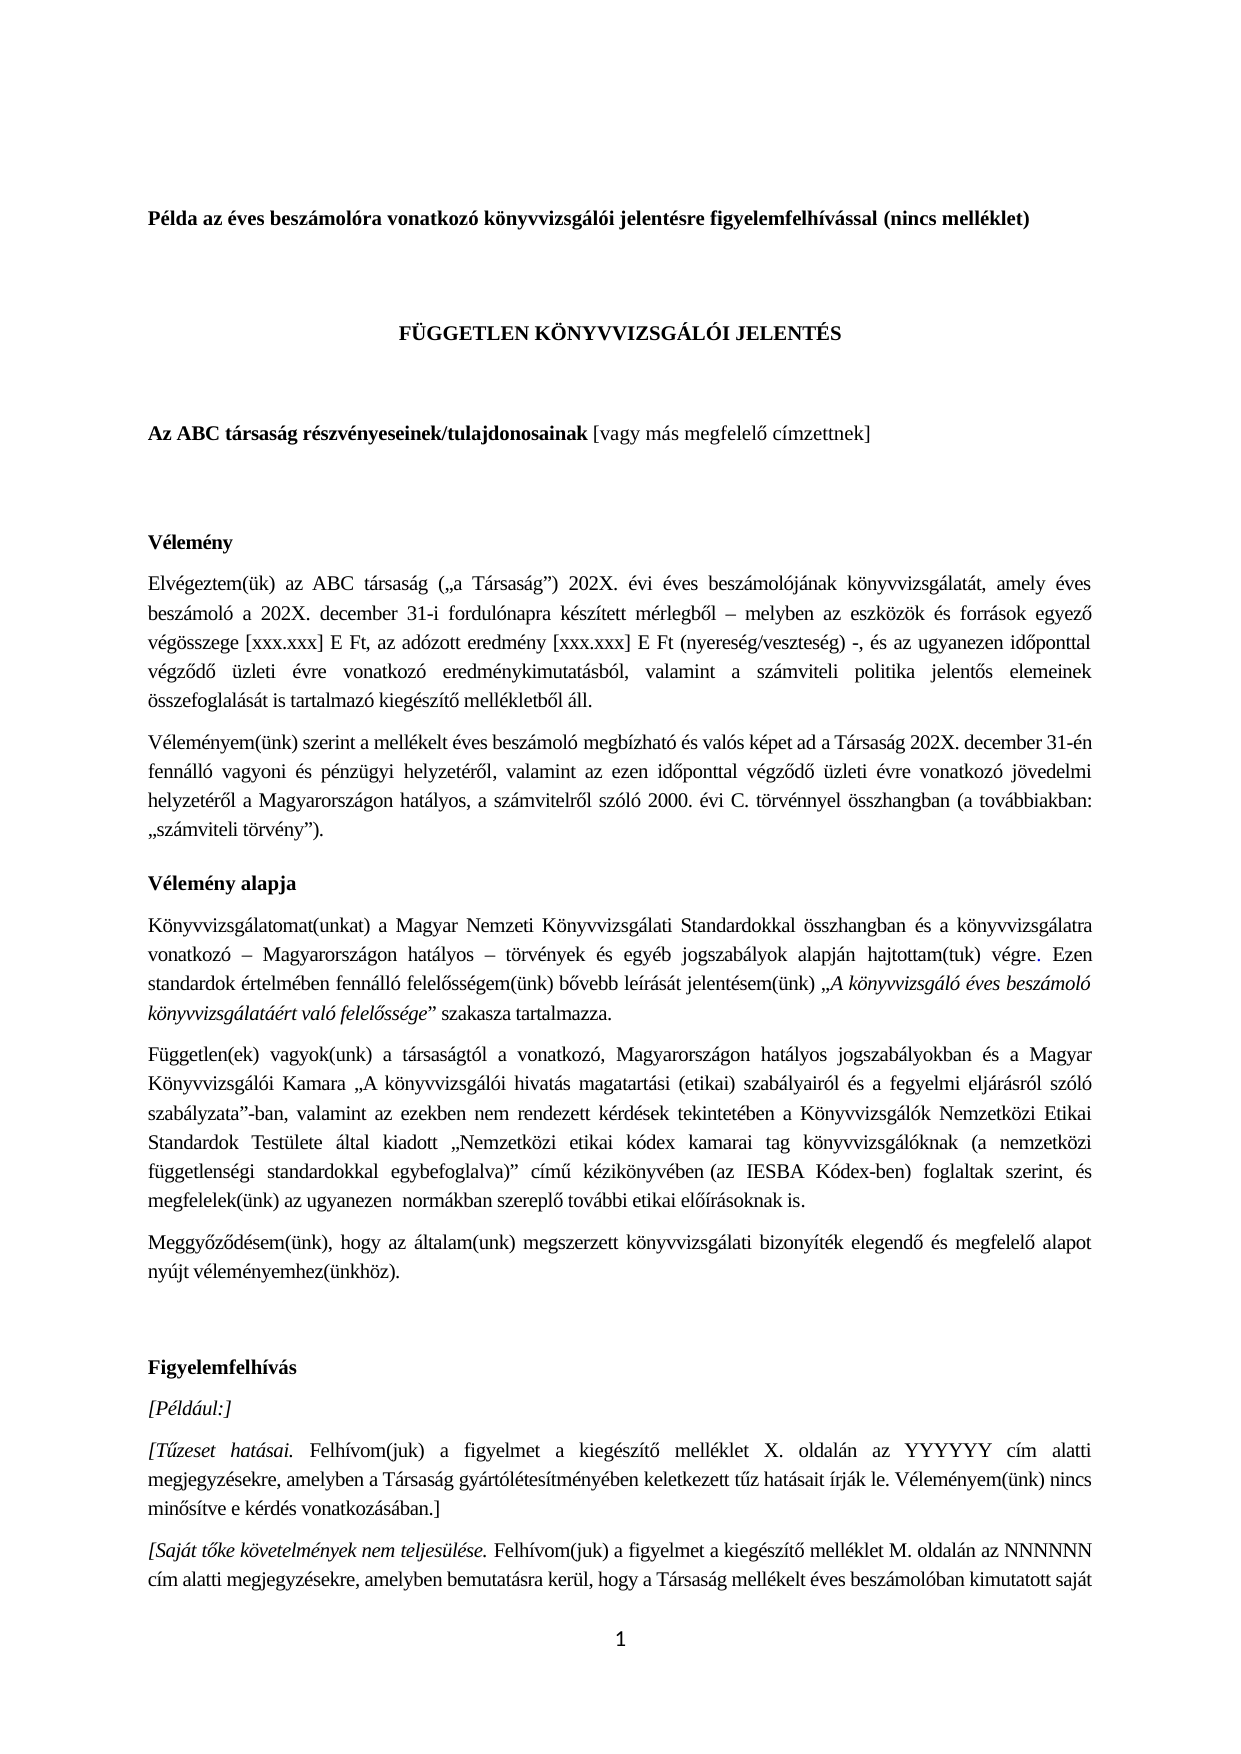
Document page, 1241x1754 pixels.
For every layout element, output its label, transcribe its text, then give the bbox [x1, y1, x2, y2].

text Az ABC társaság részvényeseinek/tulajdonosainak [vagy más megfelelő címzettnek] [148, 417, 1093, 447]
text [148, 1534, 1093, 1592]
subtitle Példa az éves beszámolóra vonatkozó könyvvizsgálói jelentésre figyelemfelhívással (nincs melléklet) [148, 206, 1093, 230]
text Független(ek) vagyok(unk) a társaságtól a vonatkozó, Magyarországon hatályos jogszabályokban és a Magyar Könyvvizsgálói Kamara „A könyvvizsgálói hivatás magatartási (etikai) szabályairól és a fegyelmi eljárásról szóló szabályzata”-ban, valamint az ezekben nem rendezett kérdések tekintetében a Könyvvizsgálók Nemzetközi Etikai Standardok Testülete által kiadott „Nemzetközi etikai kódex kamarai tag könyvvizsgálóknak (a nemzetközi függetlenségi standardokkal egybefoglalva)” című kézikönyvében (az IESBA Kódex-ben) foglaltak szerint, és megfelelek(ünk) az ugyanezen normákban szereplő további etikai előírásoknak is. [148, 1038, 1093, 1213]
text Vélemény alapja [148, 867, 1093, 897]
text Vélemény [148, 526, 1093, 555]
text Könyvvizsgálatomat(unkat) a Magyar Nemzeti Könyvvizsgálati Standardokkal összhangban és a könyvvizsgálatra vonatkozó – Magyarországon hatályos – törvények és egyéb jogszabályok alapján hajtottam(tuk) végre. Ezen standardok értelmében fennálló felelősségem(ünk) bővebb leírását jelentésem(ünk) „A könyvvizsgáló éves beszámoló könyvvizsgálatáért való felelőssége” szakasza tartalmazza. [148, 909, 1093, 1026]
text Véleményem(ünk) szerint a mellékelt éves beszámoló megbízható és valós képet ad a Társaság 202X. december 31-én fennálló vagyoni és pénzügyi helyzetéről, valamint az ezen időponttal végződő üzleti évre vonatkozó jövedelmi helyzetéről a Magyarországon hatályos, a számvitelről szóló 2000. évi C. törvénnyel összhangban (a továbbiakban: „számviteli törvény”). [148, 726, 1093, 842]
text FÜGGETLEN KÖNYVVIZSGÁLÓI JELENTÉS [148, 313, 1093, 347]
text Figyelemfelhívás [148, 1351, 1093, 1380]
text [Például:] [148, 1392, 1093, 1422]
text Elvégeztem(ük) az ABC társaság („a Társaság”) 202X. évi éves beszámolójának könyvvizsgálatát, amely éves beszámoló a 202X. december 31-i fordulónapra készített mérlegből – melyben az eszközök és források egyező végösszege [xxx.xxx] E Ft, az adózott eredmény [xxx.xxx] E Ft (nyereség/veszteség) -, és az ugyanezen időponttal végződő üzleti évre vonatkozó eredménykimutatásból, valamint a számviteli politika jelentős elemeinek összefoglalását is tartalmazó kiegészítő mellékletből áll. [148, 567, 1093, 713]
text Meggyőződésem(ünk), hogy az általam(unk) megszerzett könyvvizsgálati bizonyíték elegendő és megfelelő alapot nyújt véleményemhez(ünkhöz). [148, 1226, 1093, 1284]
text [Tűzeset hatásai. Felhívom(juk) a figyelmet a kiegészítő melléklet X. oldalán az YYYYYY cím alatti megjegyzésekre, amelyben a Társaság gyártólétesítményében keletkezett tűz hatásait írják le. Véleményem(ünk) nincs minősítve e kérdés vonatkozásában.] [148, 1434, 1093, 1522]
